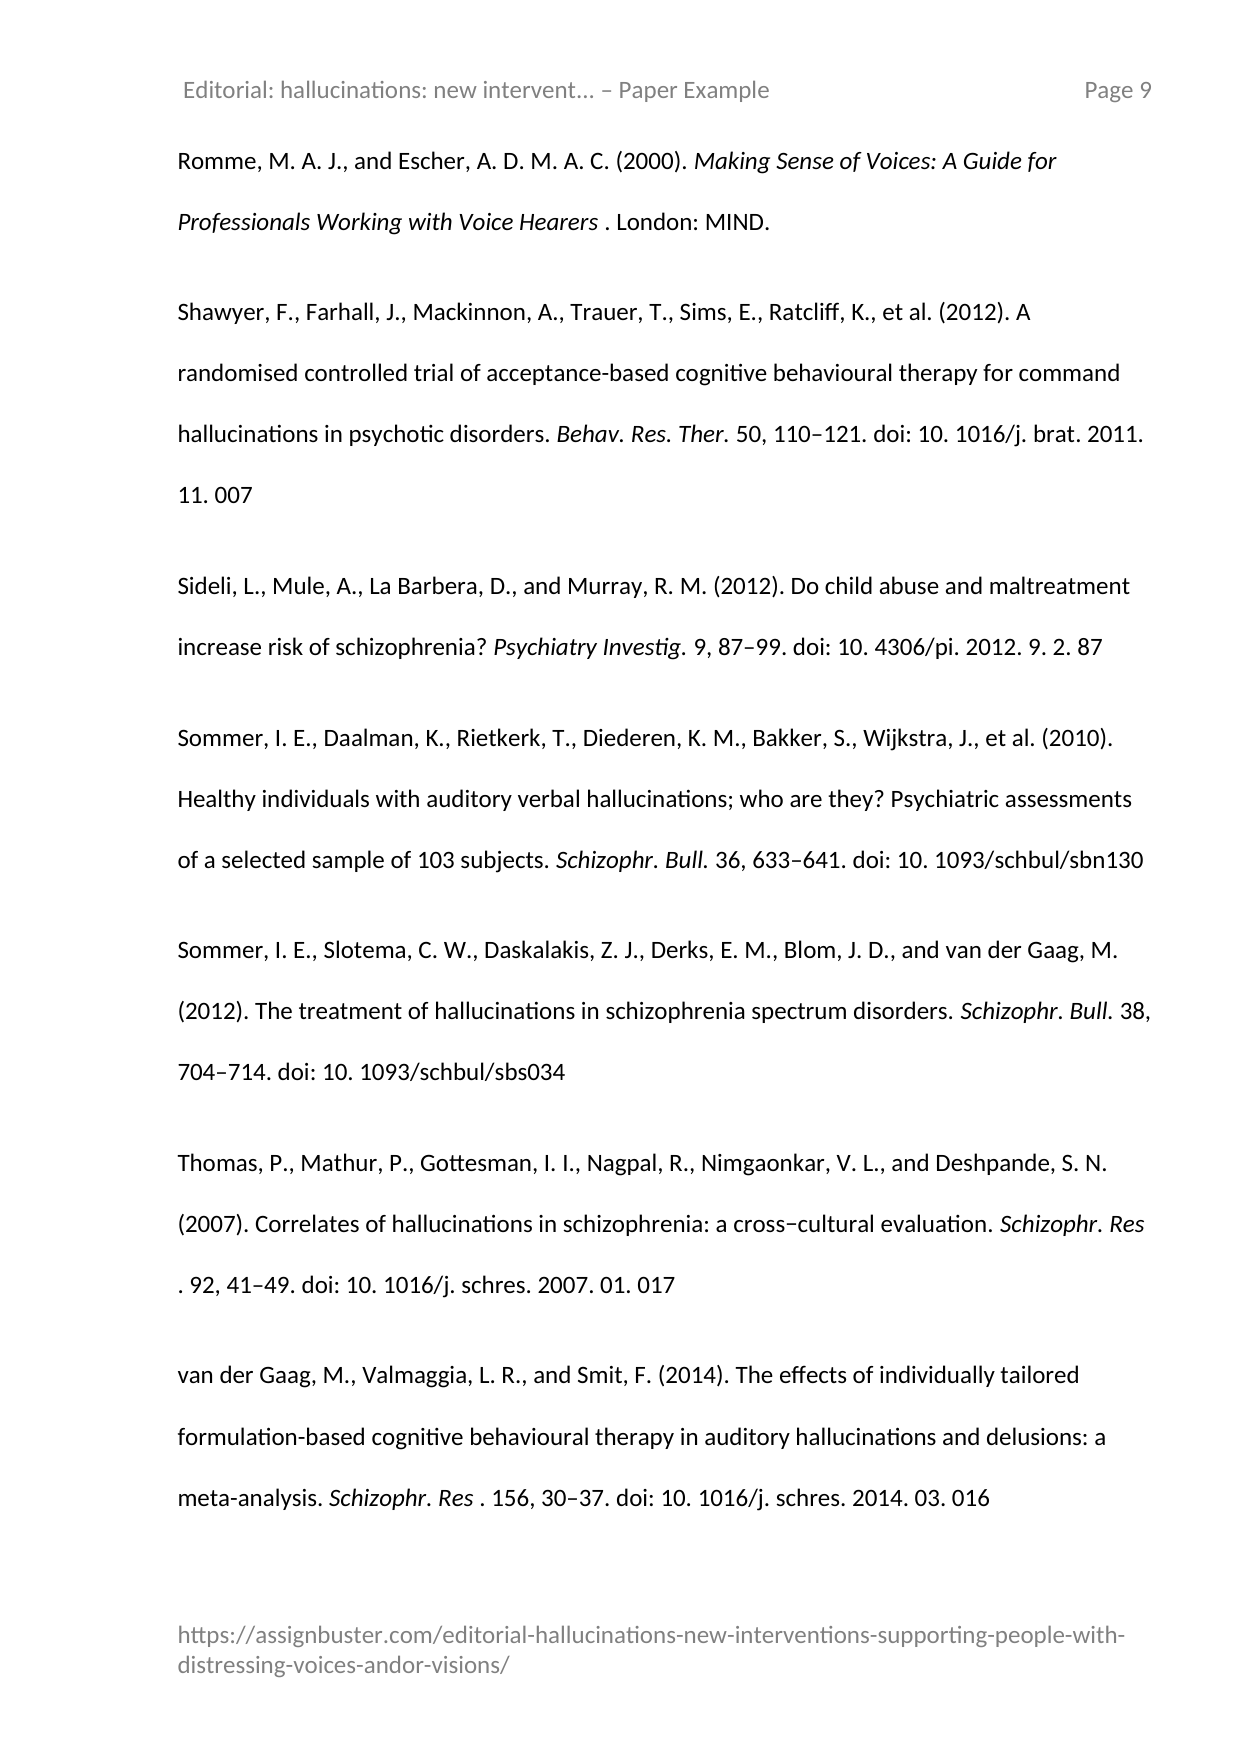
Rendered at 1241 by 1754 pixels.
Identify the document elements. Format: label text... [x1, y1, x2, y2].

text Shawyer, F., Farhall, J., Mackinnon, A., Trauer, T., Sims, E., Ratcliff, K., et al. (2012). A randomised controlled trial of acceptance-based cognitive behavioural therapy for command hallucinations in psychotic disorders. Behav. Res. Ther. 50, 110–121. doi: 10. 1016/j. brat. 2011. 11. 007 [177, 297, 1152, 510]
text Sideli, L., Mule, A., La Barbera, D., and Murray, R. M. (2012). Do child abuse and maltreatment increase risk of schizophrenia? Psychiatry Investig. 9, 87–99. doi: 10. 4306/pi. 2012. 9. 2. 87 [177, 570, 1152, 662]
text van der Gaag, M., Valmaggia, L. R., and Smit, F. (2014). The effects of individually tailored formulation-based cognitive behavioural therapy in auditory hallucinations and delusions: a meta-analysis. Schizophr. Res . 156, 30–37. doi: 10. 1016/j. schres. 2014. 03. 016 [177, 1359, 1152, 1512]
text Sommer, I. E., Daalman, K., Rietkerk, T., Diederen, K. M., Bakker, S., Wijkstra, J., et al. (2010). Healthy individuals with auditory verbal hallucinations; who are they? Psychiatric assessments of a selected sample of 103 subjects. Schizophr. Bull. 36, 633–641. doi: 10. 1093/schbul/sbn130 [177, 722, 1152, 874]
text Romme, M. A. J., and Escher, A. D. M. A. C. (2000). Making Sense of Voices: A Guide for Professionals Working with Voice Hearers . London: MIND. [177, 145, 1152, 237]
text Sommer, I. E., Slotema, C. W., Daskalakis, Z. J., Derks, E. M., Blom, J. D., and van der Gaag, M. (2012). The treatment of hallucinations in schizophrenia spectrum disorders. Schizophr. Bull. 38, 704–714. doi: 10. 1093/schbul/sbs034 [177, 934, 1152, 1087]
text Thomas, P., Mathur, P., Gottesman, I. I., Nagpal, R., Nimgaonkar, V. L., and Deshpande, S. N. (2007). Correlates of hallucinations in schizophrenia: a cross−cultural evaluation. Schizophr. Res . 92, 41–49. doi: 10. 1016/j. schres. 2007. 01. 017 [177, 1147, 1152, 1299]
